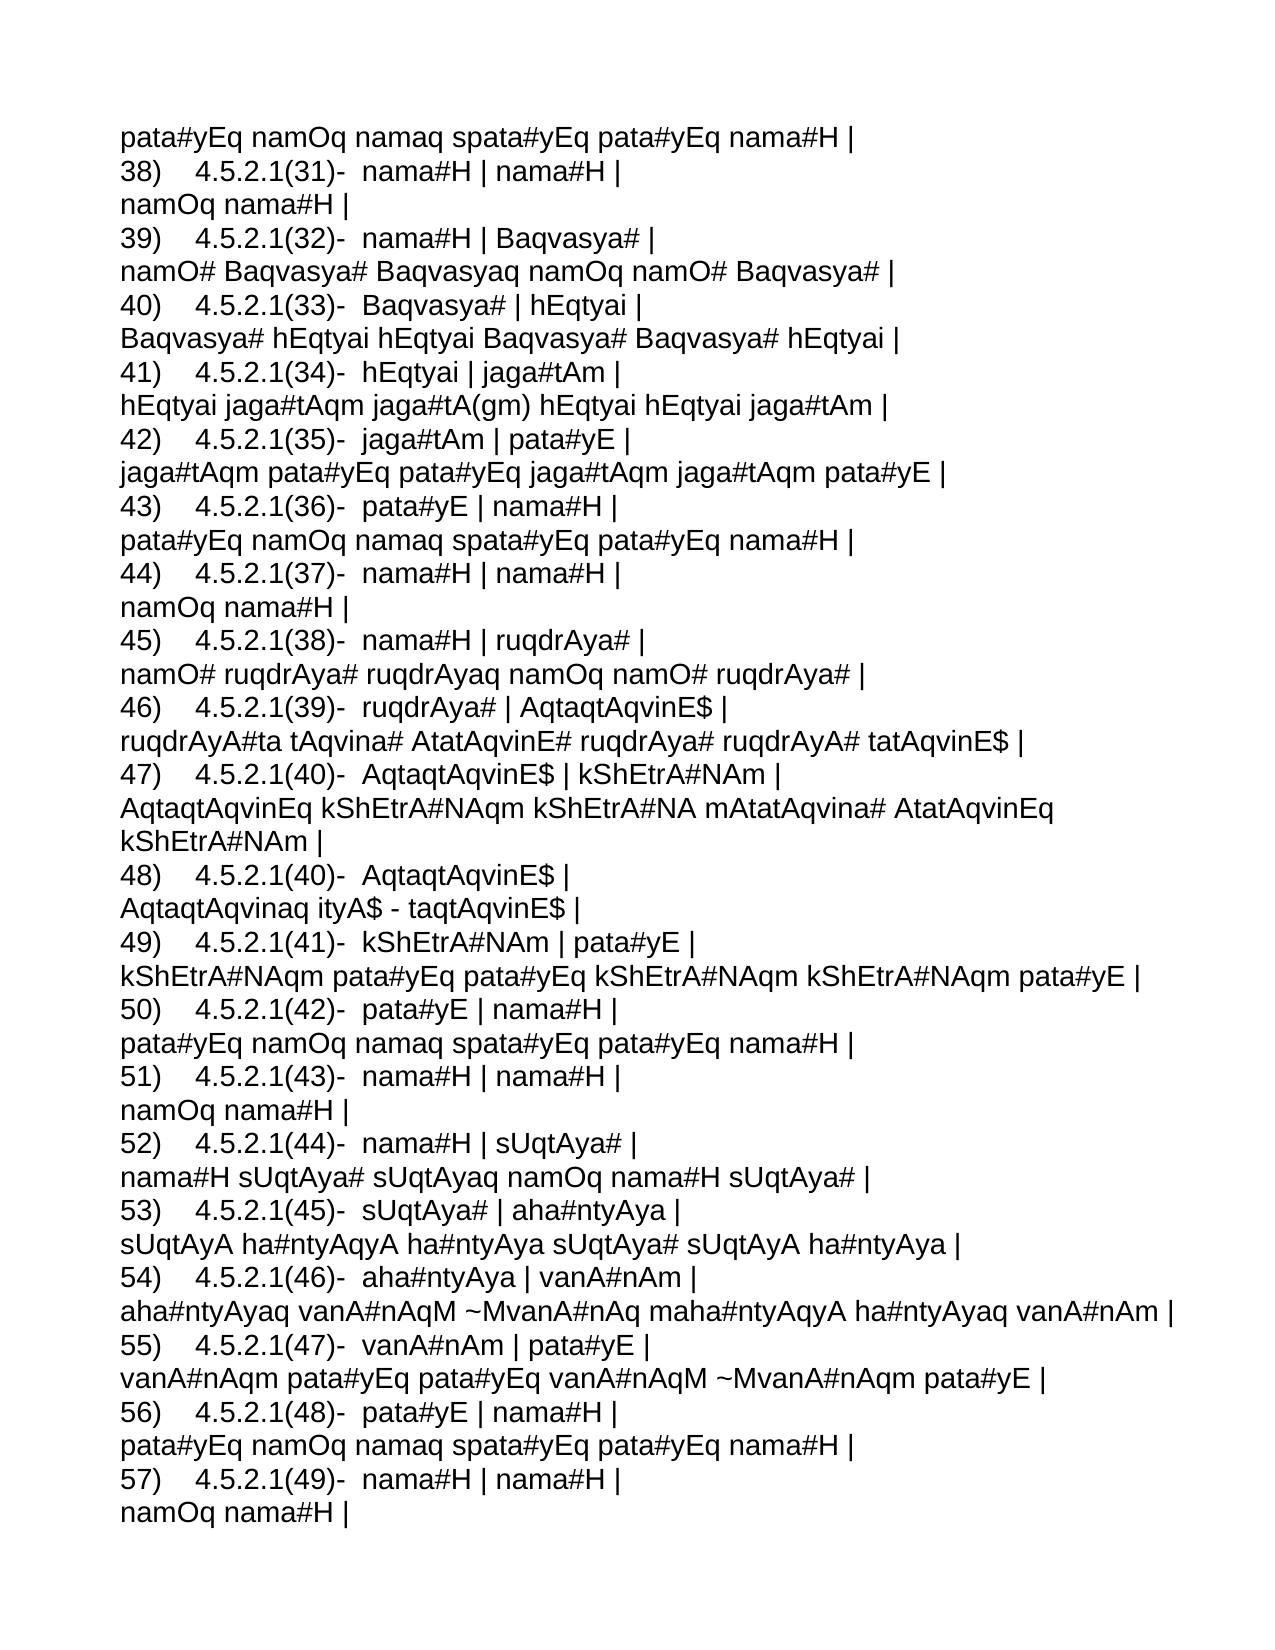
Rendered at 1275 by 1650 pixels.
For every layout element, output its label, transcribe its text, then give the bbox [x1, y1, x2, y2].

text 49) 4.5.2.1(41)- kShEtrA#NAm | pata#yE | [120, 925, 1200, 958]
text Baqvasya# hEqtyai hEqtyai Baqvasya# Baqvasya# hEqtyai | [120, 321, 1200, 355]
text pata#yEq namOq namaq spata#yEq pata#yEq nama#H | [120, 1026, 1200, 1059]
text hEqtyai jaga#tAqm jaga#tA(gm) hEqtyai hEqtyai jaga#tAm | [120, 388, 1200, 422]
text AqtaqtAqvinEq kShEtrA#NAqm kShEtrA#NA mAtatAqvina# AtatAqvinEq kShEtrA#NAm | [120, 791, 1200, 858]
text 52) 4.5.2.1(44)- nama#H | sUqtAya# | [120, 1126, 1200, 1160]
text 38) 4.5.2.1(31)- nama#H | nama#H | [120, 153, 1200, 187]
text 42) 4.5.2.1(35)- jaga#tAm | pata#yE | [120, 422, 1200, 455]
text namOq nama#H | [120, 187, 1200, 221]
text 45) 4.5.2.1(38)- nama#H | ruqdrAya# | [120, 623, 1200, 657]
text vanA#nAqm pata#yEq pata#yEq vanA#nAqM ~MvanA#nAqm pata#yE | [120, 1361, 1200, 1394]
text jaga#tAqm pata#yEq pata#yEq jaga#tAqm jaga#tAqm pata#yE | [120, 455, 1200, 489]
text 53) 4.5.2.1(45)- sUqtAya# | aha#ntyAya | [120, 1193, 1200, 1227]
text kShEtrA#NAqm pata#yEq pata#yEq kShEtrA#NAqm kShEtrA#NAqm pata#yE | [120, 958, 1200, 992]
text 48) 4.5.2.1(40)- AqtaqtAqvinE$ | [120, 858, 1200, 891]
text namOq nama#H | [120, 589, 1200, 623]
text AqtaqtAqvinaq ityA$ - taqtAqvinE$ | [120, 891, 1200, 925]
text 47) 4.5.2.1(40)- AqtaqtAqvinE$ | kShEtrA#NAm | [120, 757, 1200, 791]
text 55) 4.5.2.1(47)- vanA#nAm | pata#yE | [120, 1327, 1200, 1361]
text 40) 4.5.2.1(33)- Baqvasya# | hEqtyai | [120, 288, 1200, 321]
text 56) 4.5.2.1(48)- pata#yE | nama#H | [120, 1394, 1200, 1428]
text pata#yEq namOq namaq spata#yEq pata#yEq nama#H | [120, 120, 1200, 153]
text aha#ntyAyaq vanA#nAqM ~MvanA#nAq maha#ntyAqyA ha#ntyAyaq vanA#nAm | [120, 1294, 1200, 1327]
text pata#yEq namOq namaq spata#yEq pata#yEq nama#H | [120, 1428, 1200, 1462]
text 57) 4.5.2.1(49)- nama#H | nama#H | [120, 1462, 1200, 1495]
text nama#H sUqtAya# sUqtAyaq namOq nama#H sUqtAya# | [120, 1160, 1200, 1193]
text namOq nama#H | [120, 1093, 1200, 1126]
text sUqtAyA ha#ntyAqyA ha#ntyAya sUqtAya# sUqtAyA ha#ntyAya | [120, 1227, 1200, 1260]
text pata#yEq namOq namaq spata#yEq pata#yEq nama#H | [120, 522, 1200, 556]
text namOq nama#H | [120, 1495, 1200, 1529]
text ruqdrAyA#ta tAqvina# AtatAqvinE# ruqdrAya# ruqdrAyA# tatAqvinE$ | [120, 724, 1200, 757]
text namO# Baqvasya# Baqvasyaq namOq namO# Baqvasya# | [120, 254, 1200, 288]
text 43) 4.5.2.1(36)- pata#yE | nama#H | [120, 489, 1200, 522]
text 54) 4.5.2.1(46)- aha#ntyAya | vanA#nAm | [120, 1260, 1200, 1294]
text 39) 4.5.2.1(32)- nama#H | Baqvasya# | [120, 221, 1200, 254]
text namO# ruqdrAya# ruqdrAyaq namOq namO# ruqdrAya# | [120, 657, 1200, 690]
text 51) 4.5.2.1(43)- nama#H | nama#H | [120, 1059, 1200, 1093]
text 50) 4.5.2.1(42)- pata#yE | nama#H | [120, 992, 1200, 1026]
text 41) 4.5.2.1(34)- hEqtyai | jaga#tAm | [120, 355, 1200, 388]
text 46) 4.5.2.1(39)- ruqdrAya# | AqtaqtAqvinE$ | [120, 690, 1200, 724]
text 44) 4.5.2.1(37)- nama#H | nama#H | [120, 556, 1200, 589]
